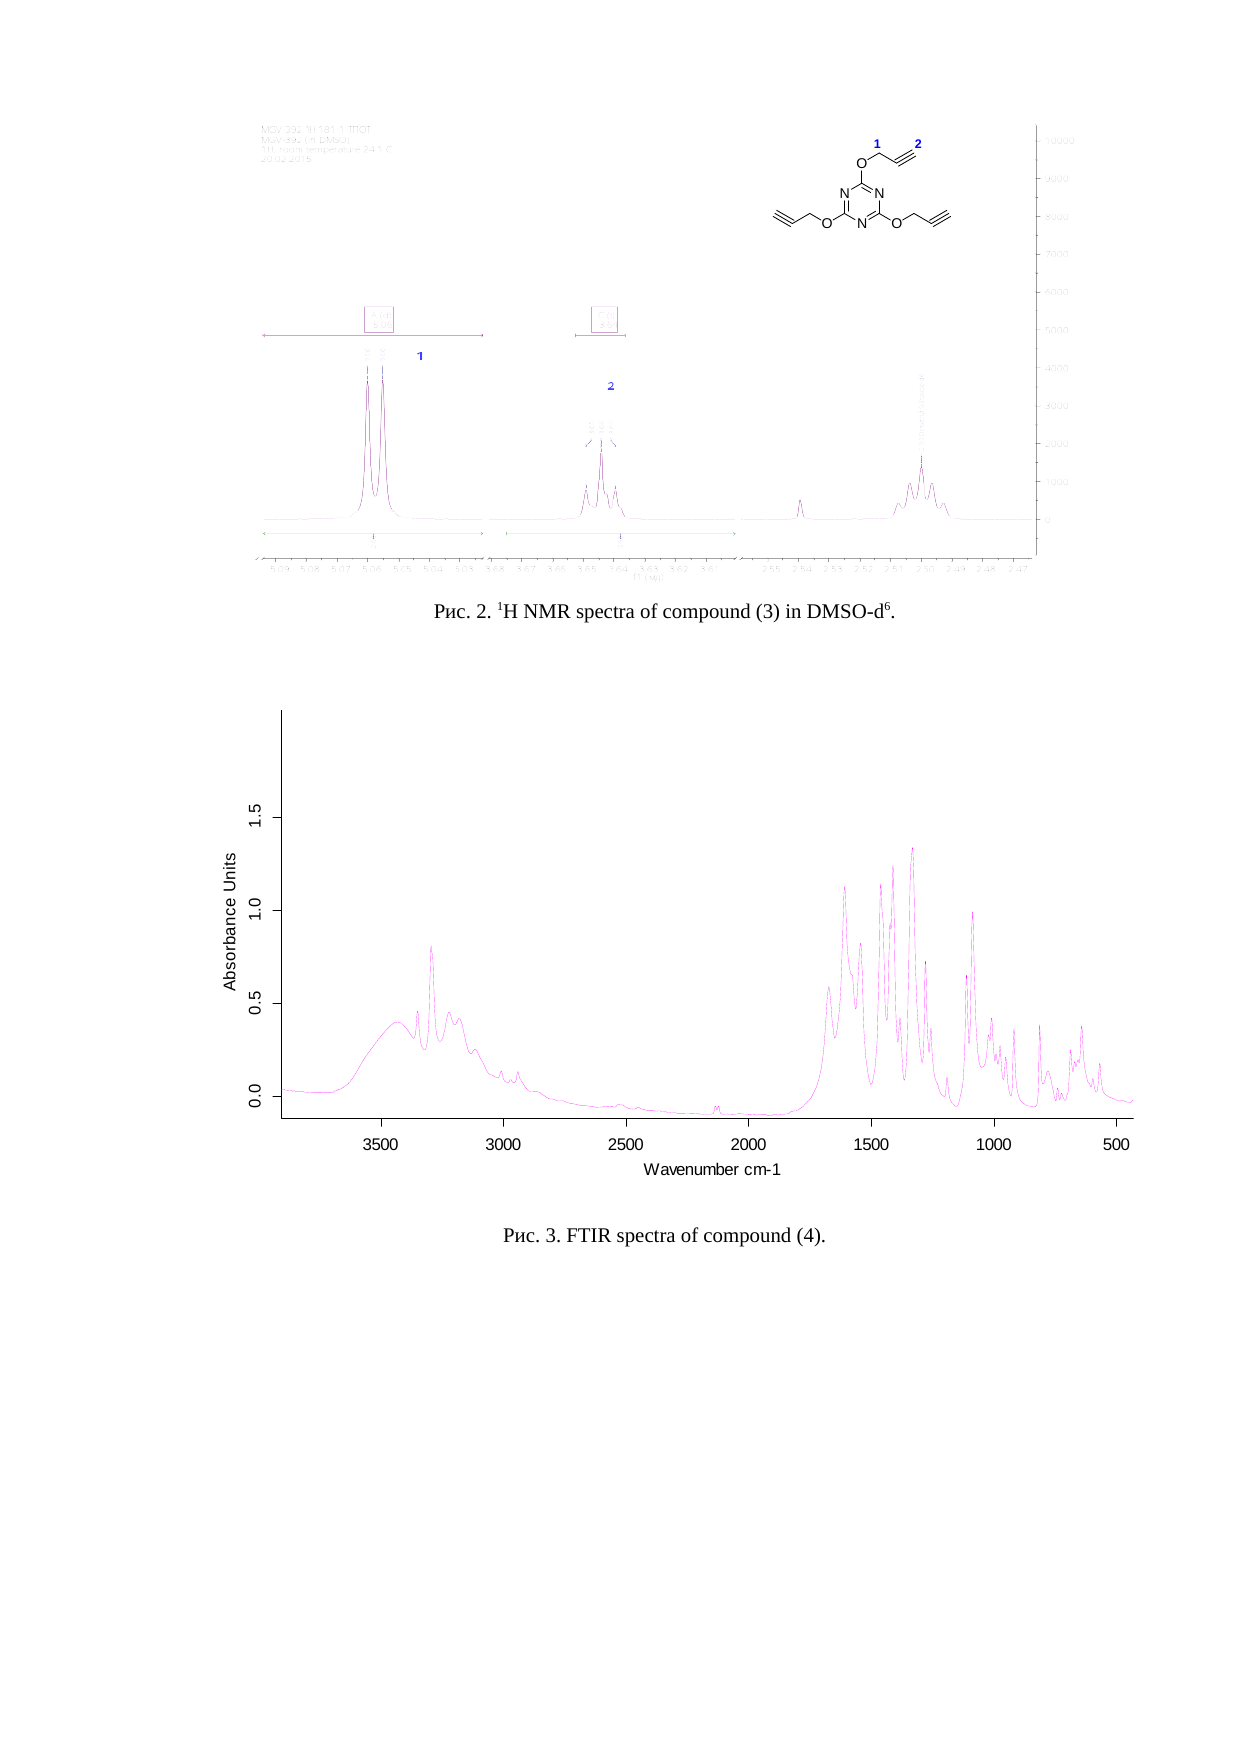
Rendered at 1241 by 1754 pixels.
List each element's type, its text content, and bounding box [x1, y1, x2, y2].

text Рис. 2. 1H NMR spectra of compound (3) in DMSO-d6. [177, 599, 1152, 623]
text Рис. 3. FTIR spectra of compound (4). [177, 1222, 1152, 1247]
